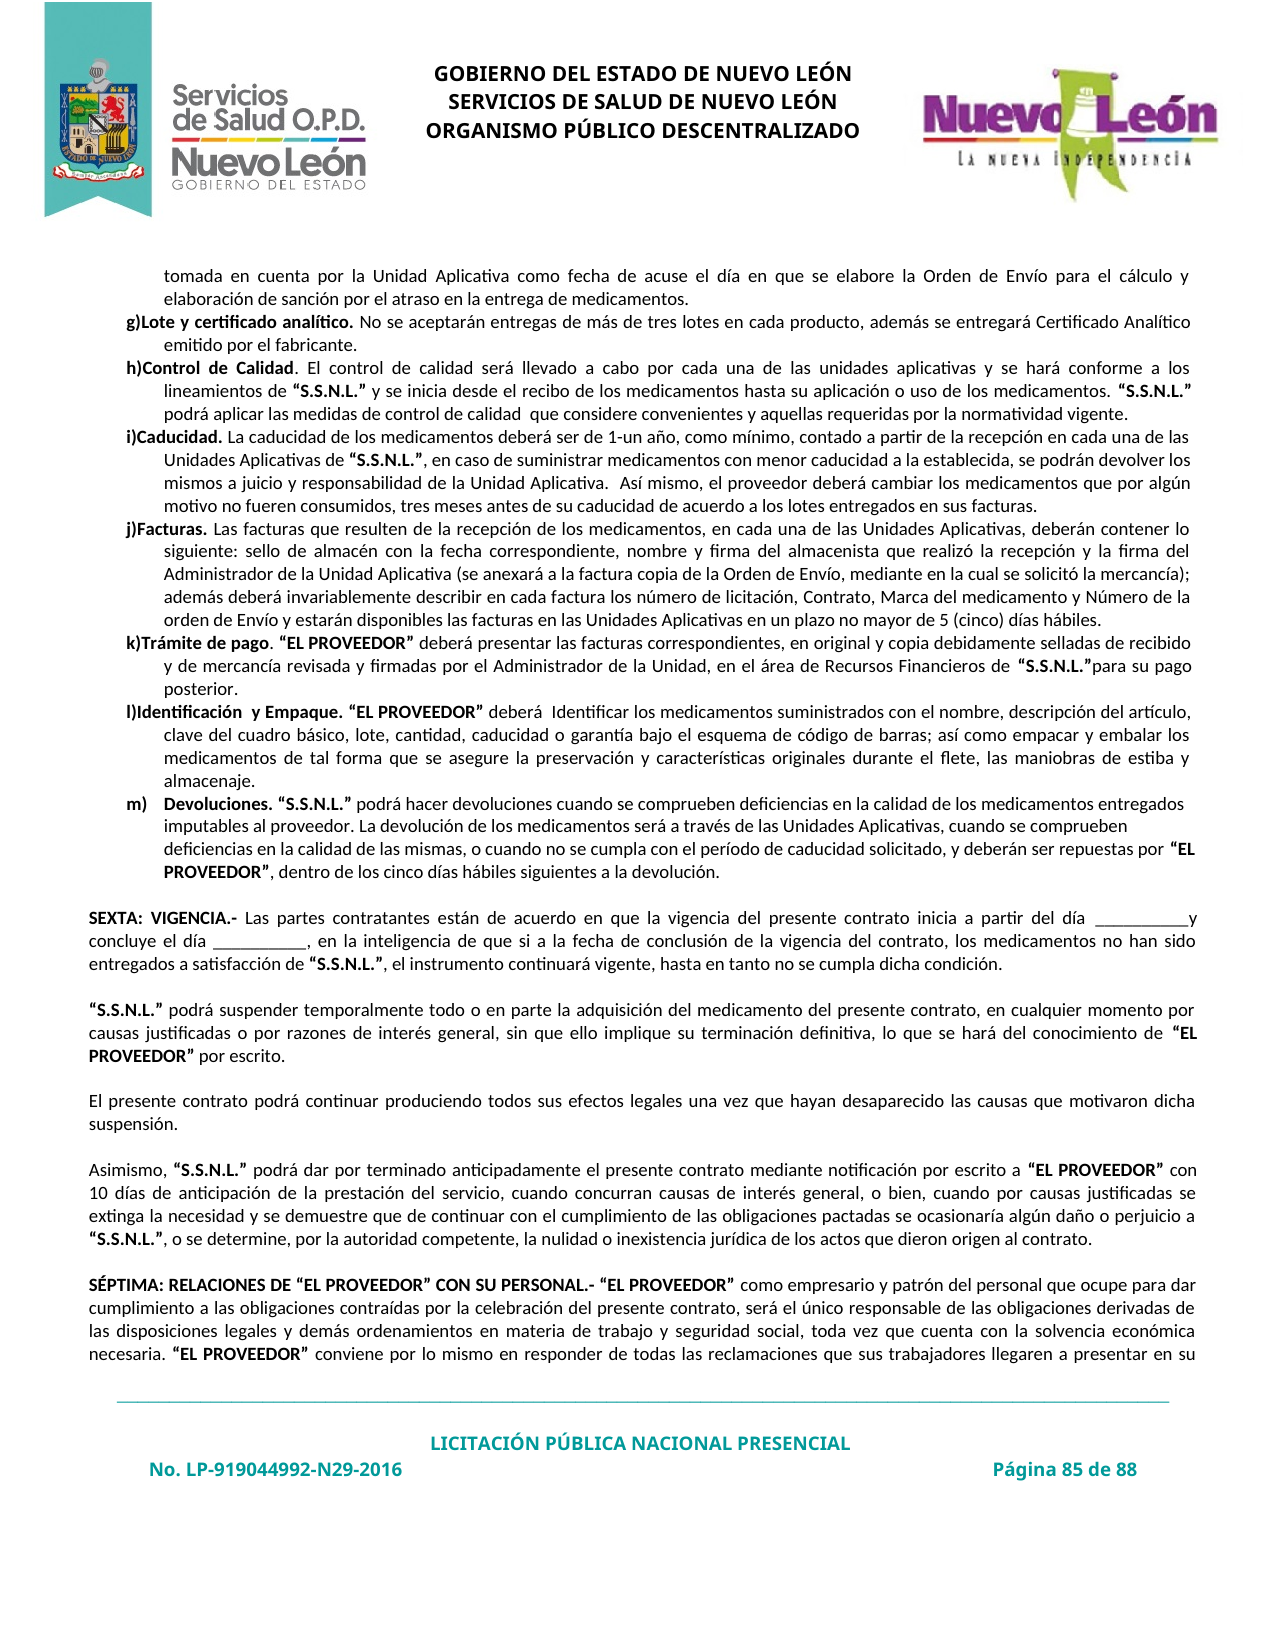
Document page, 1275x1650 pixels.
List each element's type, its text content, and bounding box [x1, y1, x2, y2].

list Devoluciones. “S.S.N.L.” podrá hacer devoluciones cuando se comprueben deficiencias en la calidad de los medicamentos entregados imputables al proveedor. La devolución de los medicamentos será a través de las Unidades Aplicativas, cuando se comprueben deficiencias en la calidad de las mismas, o cuando no se cumpla con el período de caducidad solicitado, y deberán ser repuestas por “EL PROVEEDOR”, dentro de los cinco días hábiles siguientes a la devolución. [126, 792, 1197, 883]
list Control de Calidad. El control de calidad será llevado a cabo por cada una de las unidades aplicativas y se hará conforme a los lineamientos de “S.S.N.L.” y se inicia desde el recibo de los medicamentos hasta su aplicación o uso de los medicamentos. “S.S.N.L.” podrá aplicar las medidas de control de calidad que considere convenientes y aquellas requeridas por la normatividad vigente. [126, 356, 1192, 425]
list Identificación y Empaque. “EL PROVEEDOR” deberá Identificar los medicamentos suministrados con el nombre, descripción del artículo, clave del cuadro básico, lote, cantidad, caducidad o garantía bajo el esquema de código de barras; así como empacar y embalar los medicamentos de tal forma que se asegure la preservación y características originales durante el flete, las maniobras de estiba y almacenaje. [126, 700, 1192, 792]
text SEXTA: VIGENCIA.- Las partes contratantes están de acuerdo en que la vigencia del presente contrato inicia a partir del día __________y concluye el día __________, en la inteligencia de que si a la fecha de conclusión de la vigencia del contrato, los medicamentos no han sido entregados a satisfacción de “S.S.N.L.”, el instrumento continuará vigente, hasta en tanto no se cumpla dicha condición. [89, 906, 1197, 975]
list Lote y certificado analítico. No se aceptarán entregas de más de tres lotes en cada producto, además se entregará Certificado Analítico emitido por el fabricante. [126, 311, 1192, 356]
text Asimismo, “S.S.N.L.” podrá dar por terminado anticipadamente el presente contrato mediante notificación por escrito a “EL PROVEEDOR” con 10 días de anticipación de la prestación del servicio, cuando concurran causas de interés general, o bien, cuando por causas justificadas se extinga la necesidad y se demuestre que de continuar con el cumplimiento de las obligaciones pactadas se ocasionaría algún daño o perjuicio a “S.S.N.L.”, o se determine, por la autoridad competente, la nulidad o inexistencia jurídica de los actos que dieron origen al contrato. [89, 1158, 1197, 1250]
text El presente contrato podrá continuar produciendo todos sus efectos legales una vez que hayan desaparecido las causas que motivaron dicha suspensión. [89, 1090, 1197, 1136]
list Trámite de pago. “EL PROVEEDOR” deberá presentar las facturas correspondientes, en original y copia debidamente selladas de recibido y de mercancía revisada y firmadas por el Administrador de la Unidad, en el área de Recursos Financieros de “S.S.N.L.”para su pago posterior. [126, 631, 1192, 700]
list Caducidad. La caducidad de los medicamentos deberá ser de 1-un año, como mínimo, contado a partir de la recepción en cada una de las Unidades Aplicativas de “S.S.N.L.”, en caso de suministrar medicamentos con menor caducidad a la establecida, se podrán devolver los mismos a juicio y responsabilidad de la Unidad Aplicativa. Así mismo, el proveedor deberá cambiar los medicamentos que por algún motivo no fueren consumidos, tres meses antes de su caducidad de acuerdo a los lotes entregados en sus facturas. [126, 425, 1192, 517]
picture [15, 2, 1249, 229]
list Facturas. Las facturas que resulten de la recepción de los medicamentos, en cada una de las Unidades Aplicativas, deberán contener lo siguiente: sello de almacén con la fecha correspondiente, nombre y firma del almacenista que realizó la recepción y la firma del Administrador de la Unidad Aplicativa (se anexará a la factura copia de la Orden de Envío, mediante en la cual se solicitó la mercancía); además deberá invariablemente describir en cada factura los número de licitación, Contrato, Marca del medicamento y Número de la orden de Envío y estarán disponibles las facturas en las Unidades Aplicativas en un plazo no mayor de 5 (cinco) días hábiles. [126, 517, 1192, 631]
text “S.S.N.L.” podrá suspender temporalmente todo o en parte la adquisición del medicamento del presente contrato, en cualquier momento por causas justificadas o por razones de interés general, sin que ello implique su terminación definitiva, lo que se hará del conocimiento de “EL PROVEEDOR” por escrito. [89, 998, 1197, 1067]
